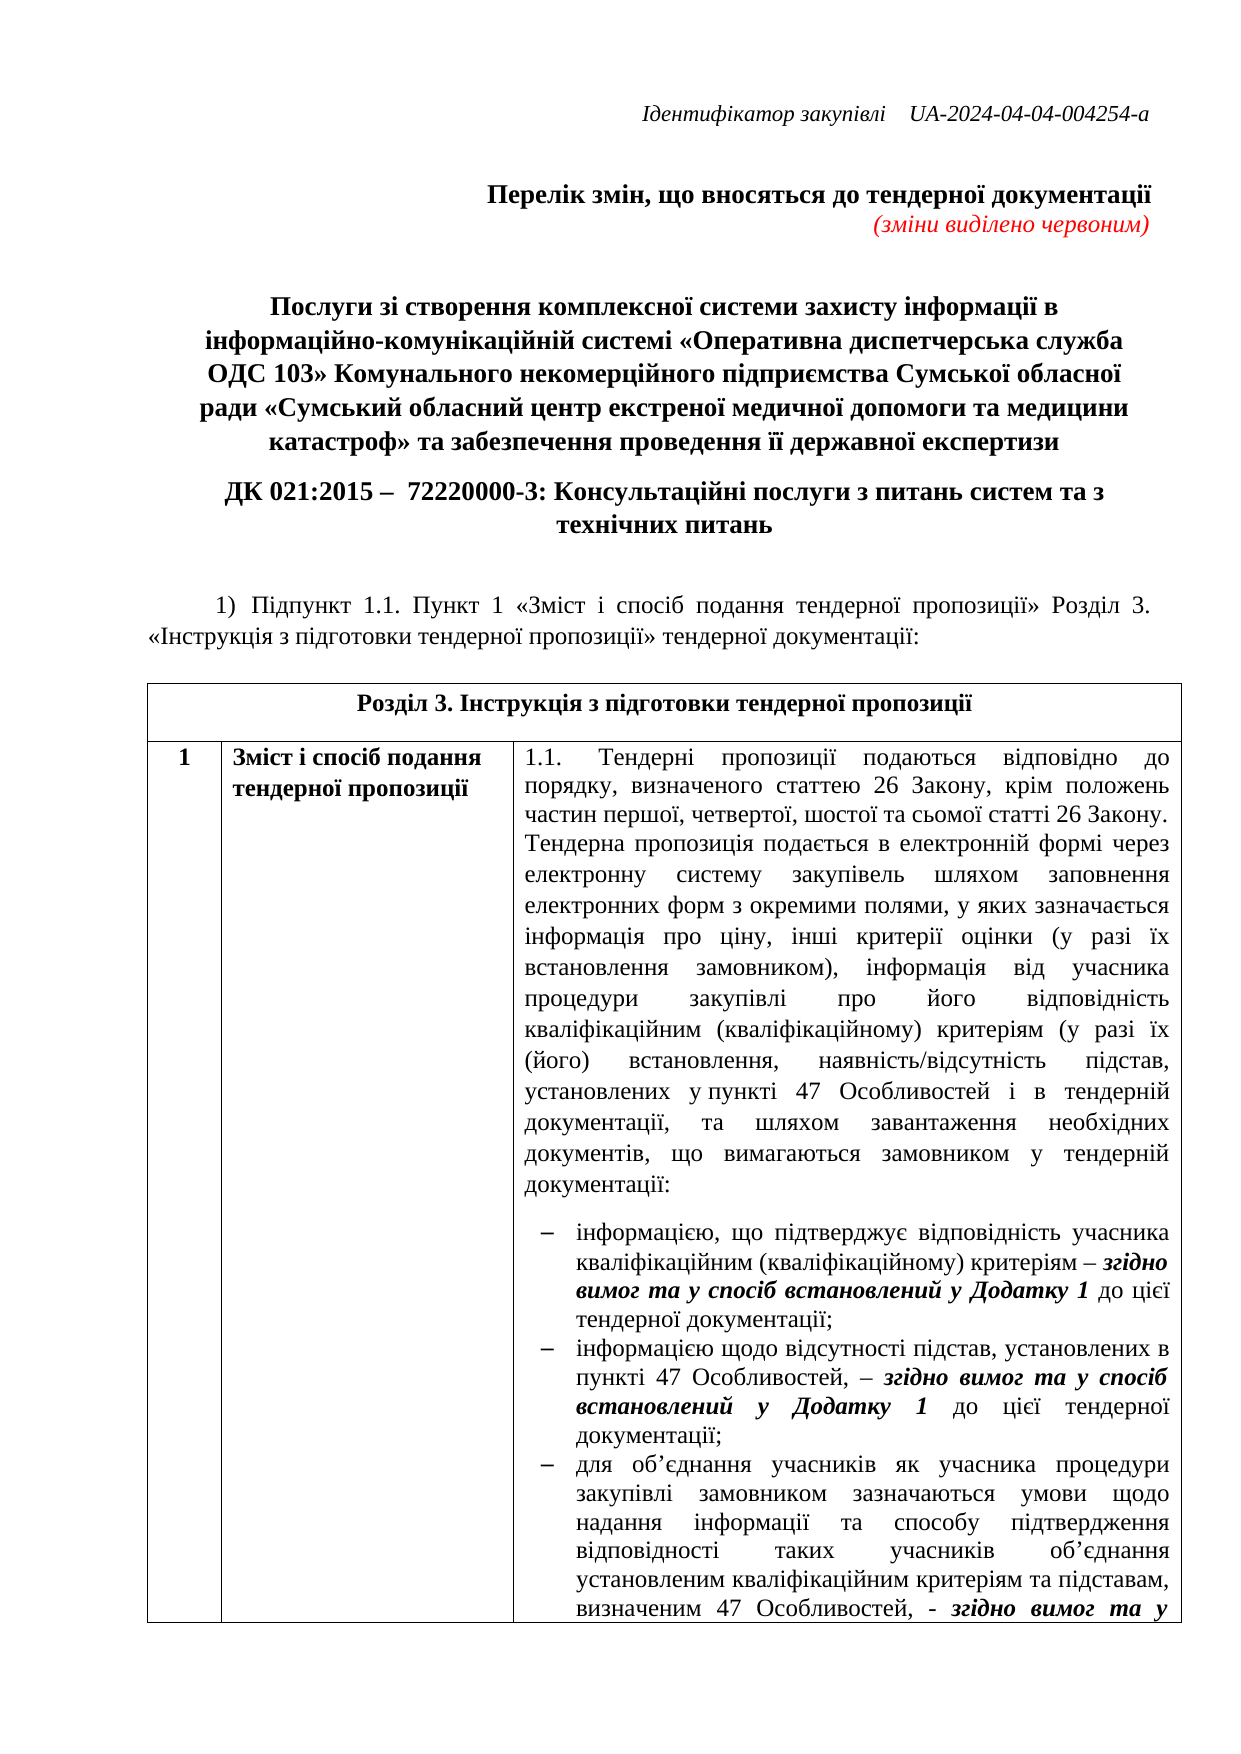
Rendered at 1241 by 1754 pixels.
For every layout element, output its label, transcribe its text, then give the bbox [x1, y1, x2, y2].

text ДК 021:2015 – 72220000-3: Консультаційні послуги з питань систем та з технічних питань [177, 475, 1152, 539]
table_cell 1 [148, 742, 221, 1622]
table_header Розділ 3. Інструкція з підготовки тендерної пропозиції [148, 684, 1181, 741]
text Послуги зі створення комплексної системи захисту інформації в інформаційно-комунікаційній системі «Оперативна диспетчерська служба ОДС 103» Комунального некомерційного підприємства Сумської обласної ради «Сумський обласний центр екстреної медичної допомоги та медицини катастроф» та забезпечення проведення її державної експертизи [177, 291, 1152, 456]
list Підпункт 1.1. Пункт 1 «Зміст і спосіб подання тендерної пропозиції» Розділ 3. «Інструкція з підготовки тендерної пропозиції» тендерної документації: [148, 590, 1152, 649]
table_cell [222, 742, 513, 1622]
text Перелік змін, що вносяться до тендерної документації [177, 178, 1152, 209]
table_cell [514, 742, 1181, 1622]
text (зміни виділено червоним) [177, 209, 1152, 238]
